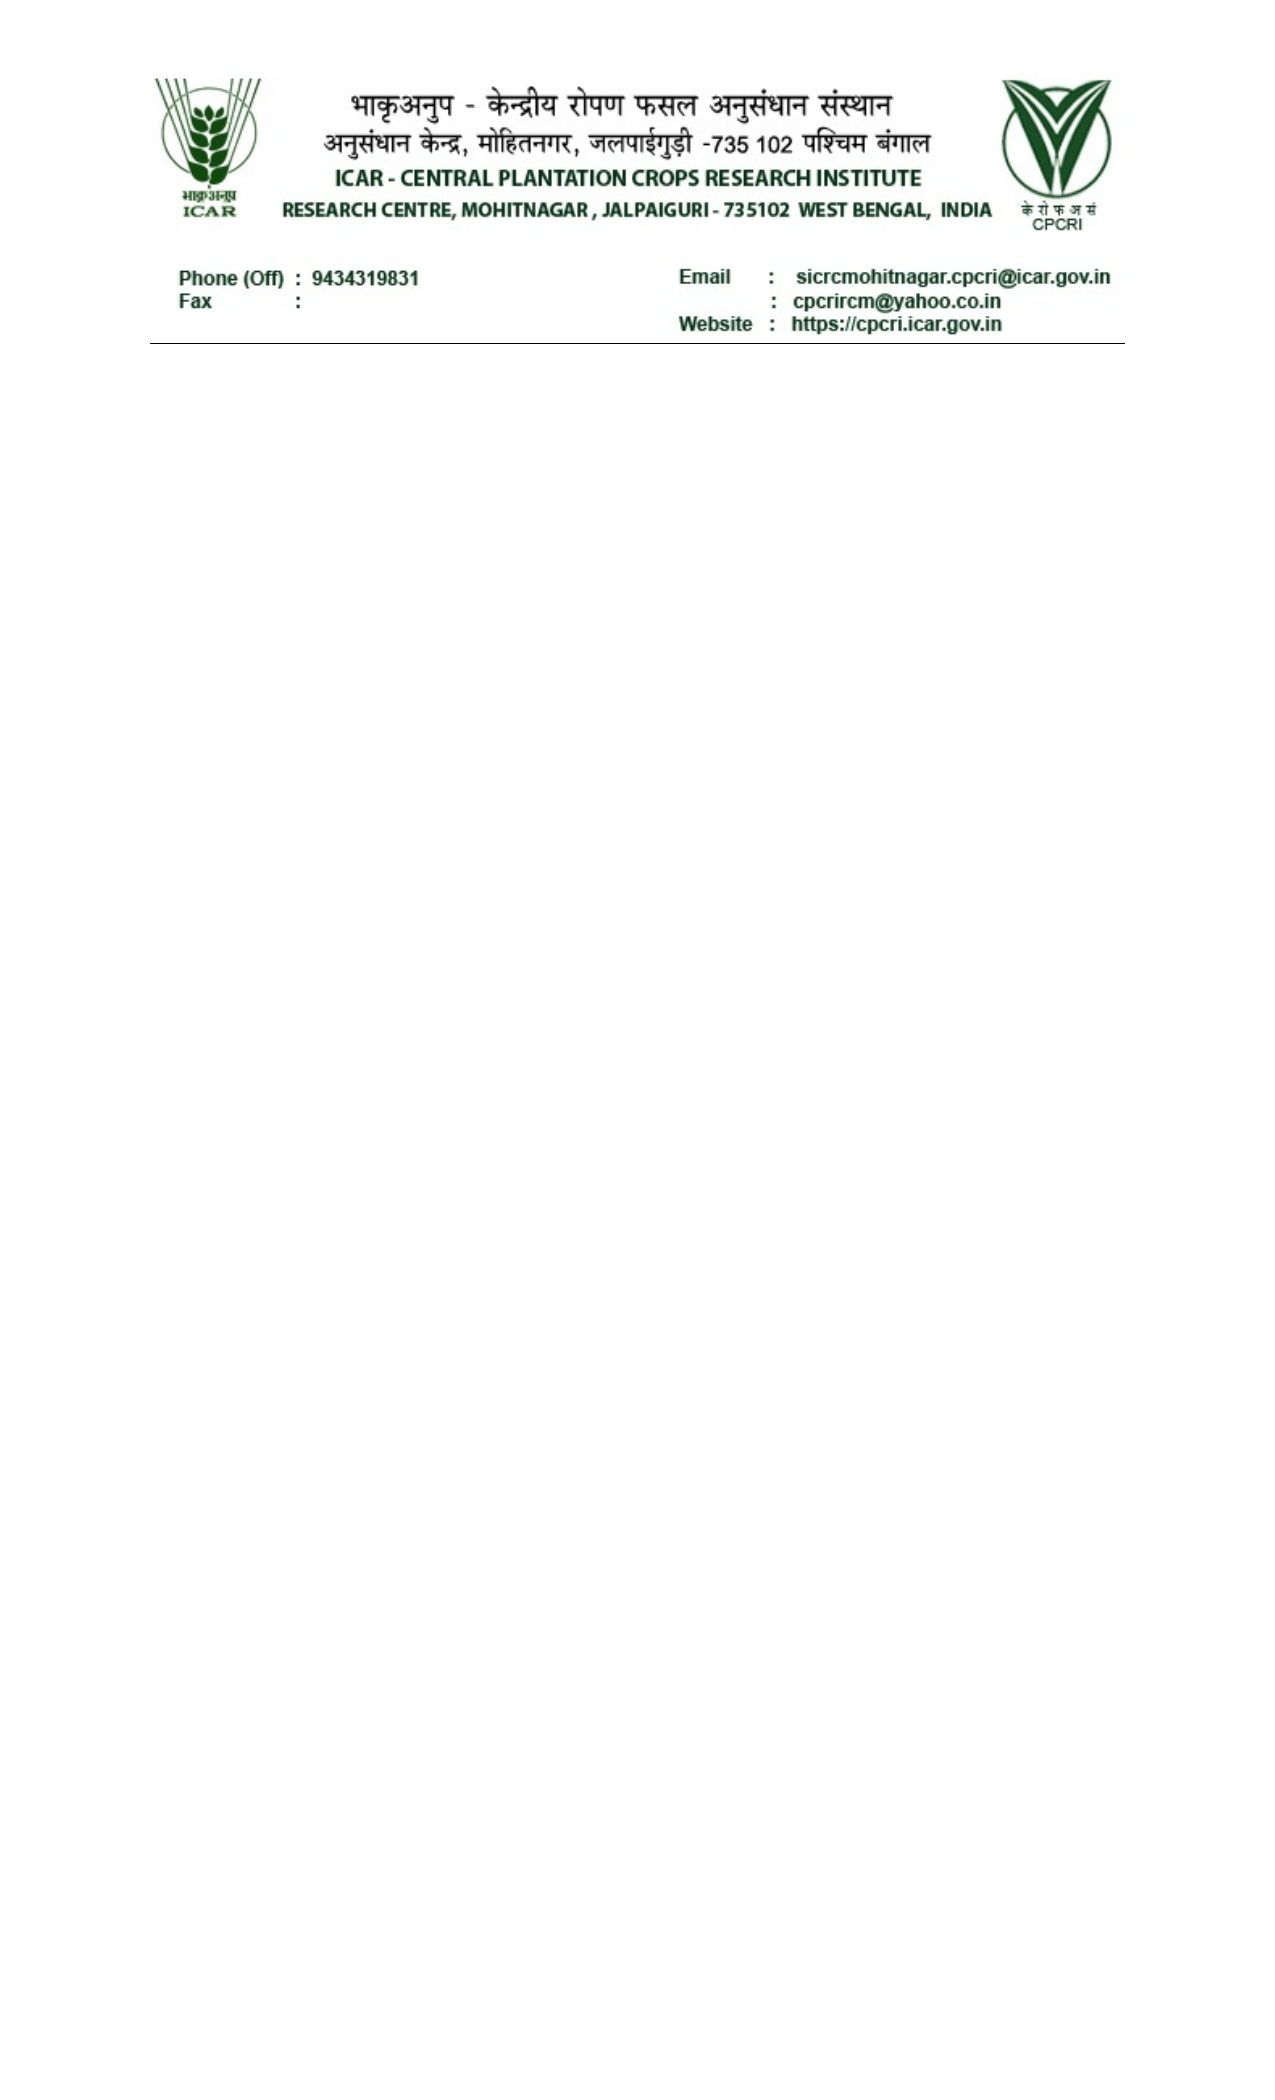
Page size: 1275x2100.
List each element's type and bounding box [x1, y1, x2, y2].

picture [150, 74, 1128, 341]
